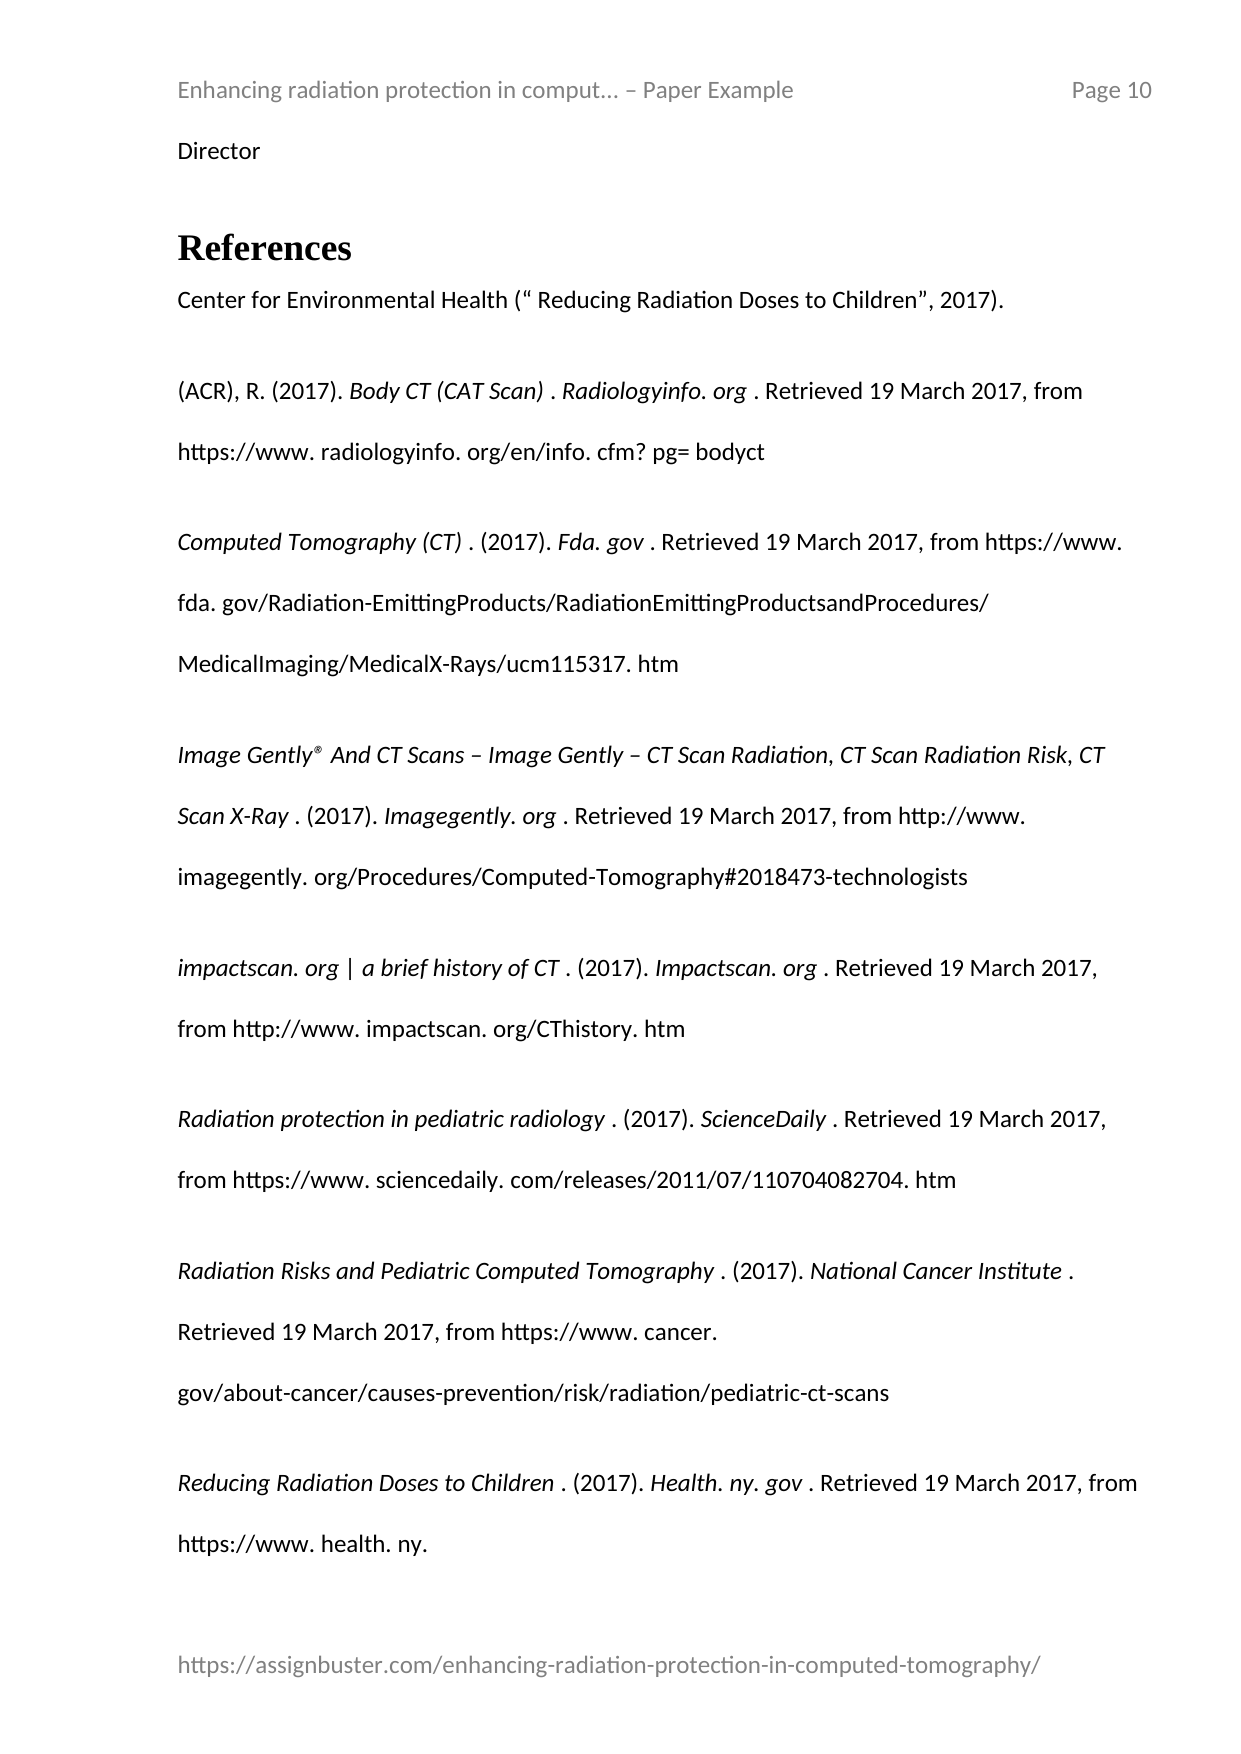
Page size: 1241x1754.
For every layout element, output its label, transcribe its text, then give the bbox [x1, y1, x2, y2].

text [177, 1467, 1152, 1559]
subtitle References [177, 225, 1152, 268]
text impactscan. org | a brief history of CT . (2017). Impactscan. org . Retrieved 19 March 2017, from http://www. impactscan. org/CThistory. htm [177, 952, 1152, 1043]
text Radiation protection in pediatric radiology . (2017). ScienceDaily . Retrieved 19 March 2017, from https://www. sciencedaily. com/releases/2011/07/110704082704. htm [177, 1103, 1152, 1195]
text Center for Environmental Health (“ Reducing Radiation Doses to Children”, 2017). [177, 284, 1152, 315]
text Image Gently® And CT Scans – Image Gently – CT Scan Radiation, CT Scan Radiation Risk, CT Scan X-Ray . (2017). Imagegently. org . Retrieved 19 March 2017, from http://www. imagegently. org/Procedures/Computed-Tomography#2018473-technologists [177, 739, 1152, 892]
text Computed Tomography (CT) . (2017). Fda. gov . Retrieved 19 March 2017, from https://www. fda. gov/Radiation-EmittingProducts/RadiationEmittingProductsandProcedures/MedicalImaging/MedicalX-Rays/ucm115317. htm [177, 526, 1152, 679]
text Radiation Risks and Pediatric Computed Tomography . (2017). National Cancer Institute . Retrieved 19 March 2017, from https://www. cancer. gov/about-cancer/causes-prevention/risk/radiation/pediatric-ct-scans [177, 1255, 1152, 1407]
text Director [177, 135, 1152, 165]
text (ACR), R. (2017). Body CT (CAT Scan) . Radiologyinfo. org . Retrieved 19 March 2017, from https://www. radiologyinfo. org/en/info. cfm? pg= bodyct [177, 375, 1152, 466]
